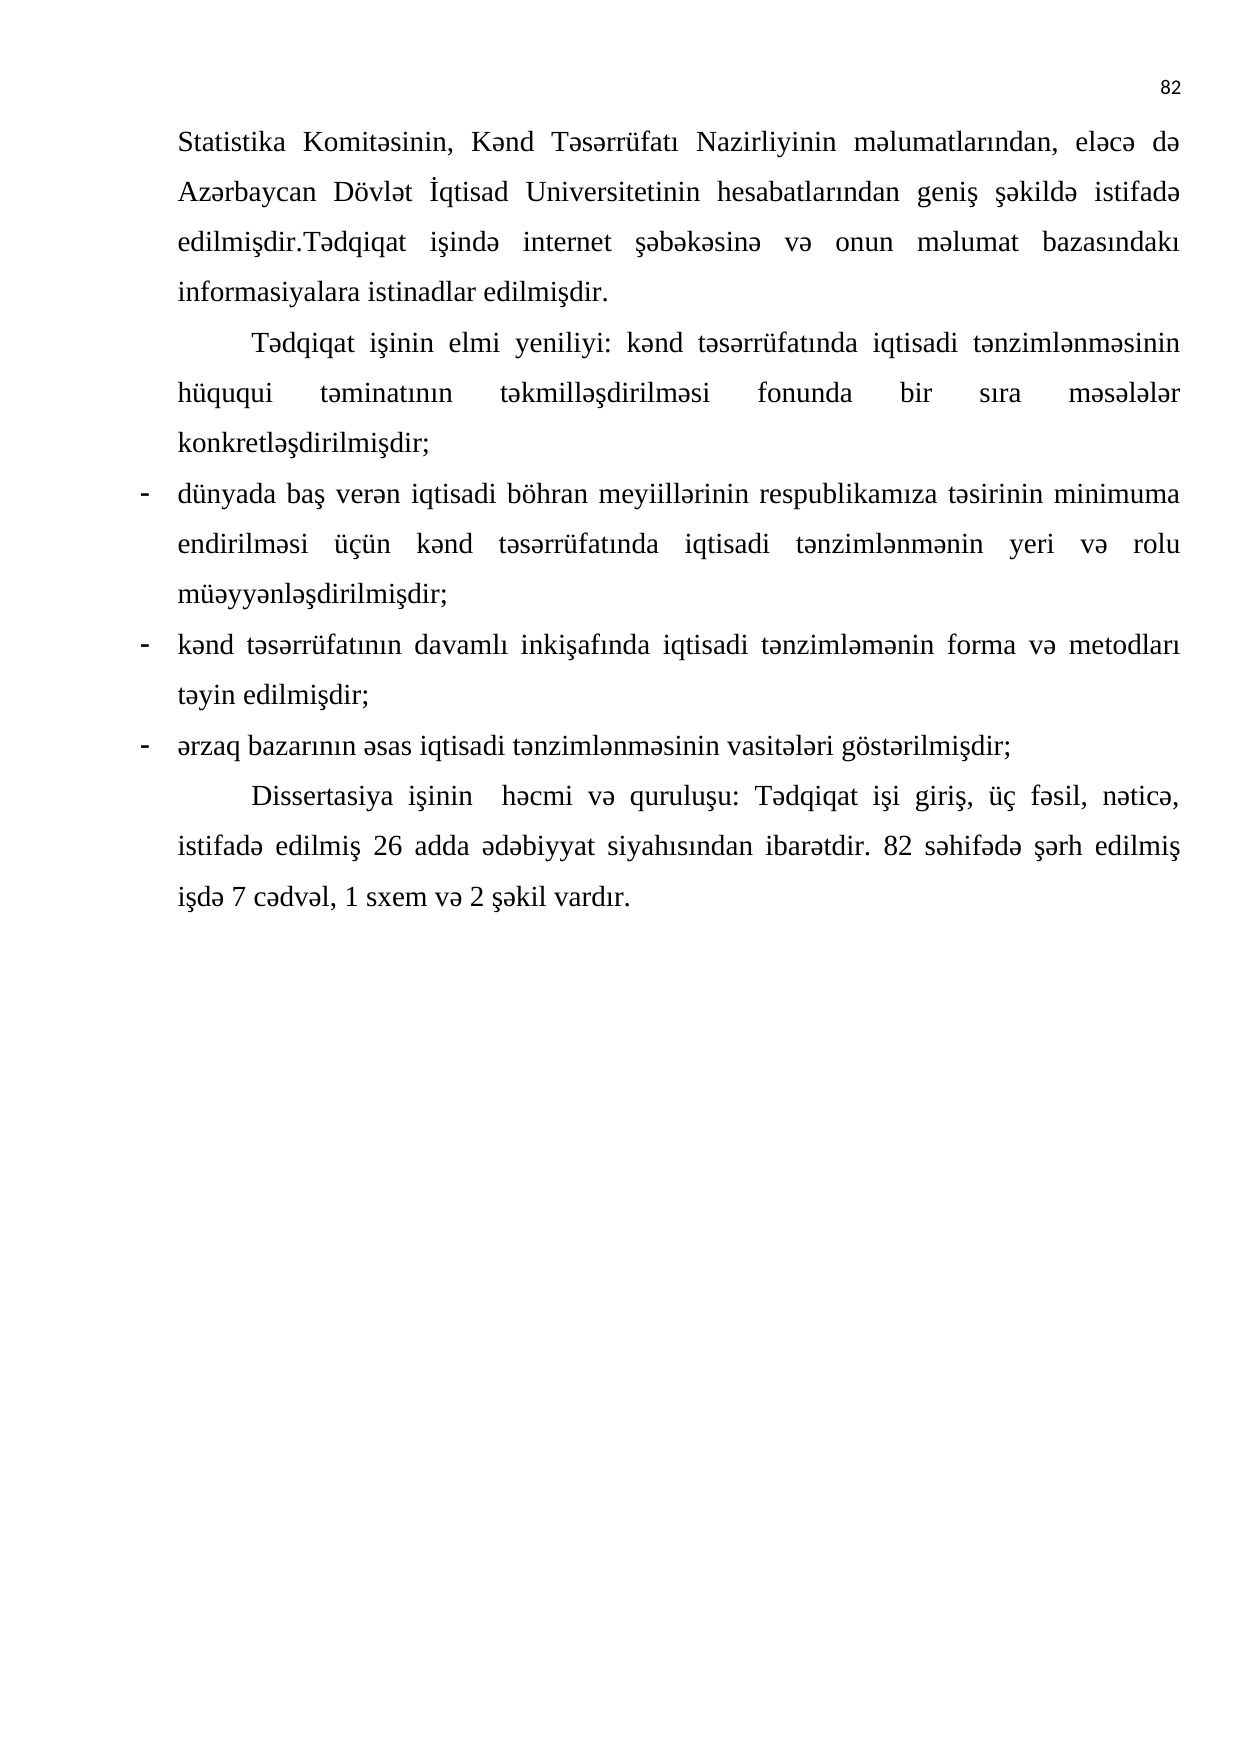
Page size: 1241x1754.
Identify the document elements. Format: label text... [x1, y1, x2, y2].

list ərzaq bazarının əsas iqtisadi tənzimlənməsinin vasitələri göstərilmişdir; [140, 728, 1181, 761]
text Tədqiqat işinin elmi yeniliyi: kənd təsərrüfatında iqtisadi tənzimlənməsinin hüququi təminatının təkmilləşdirilməsi fonunda bir sıra məsələlər konkretləşdirilmişdir; [177, 325, 1181, 459]
list kənd təsərrüfatının davamlı inkişafında iqtisadi tənzimləmənin forma və metodları təyin edilmişdir; [140, 627, 1181, 711]
text Dissertasiya işinin həcmi və quruluşu: Tədqiqat işi giriş, üç fəsil, nəticə, istifаdə еdilmiş 26 аddа ədəbiyyаt siyаhısındаn ibаrətdir. 82 səhifədə şərh edilmiş işdə 7 cədvəl, 1 sxem və 2 şəkil vardır. [177, 778, 1181, 912]
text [177, 124, 1181, 308]
list dünyada baş verən iqtisadi böhran meyiillərinin respublikamıza təsirinin minimuma endirilməsi üçün kənd təsərrüfatında iqtisadi tənzimlənmənin yeri və rolu müəyyənləşdirilmişdir; [140, 476, 1181, 610]
